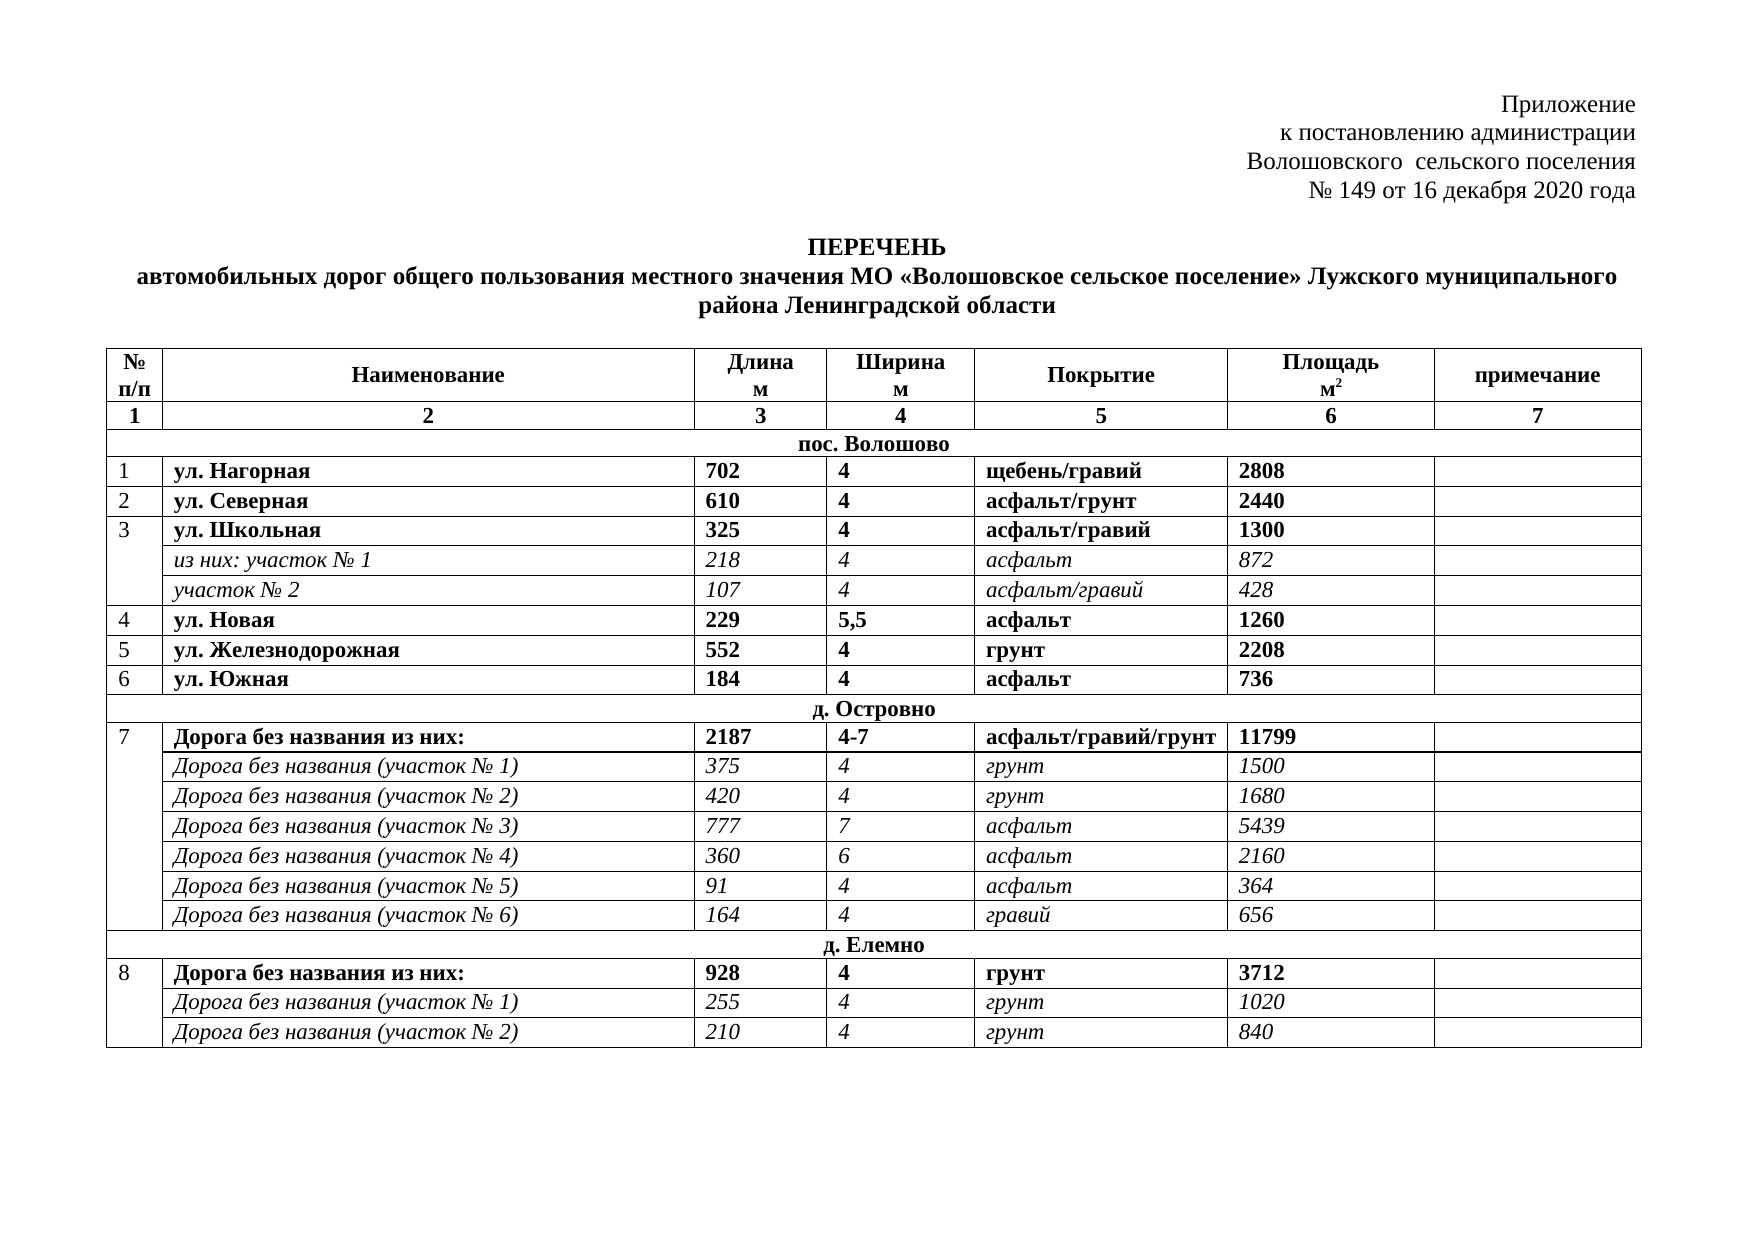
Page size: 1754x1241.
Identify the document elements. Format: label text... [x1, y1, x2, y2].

table_cell 4 [827, 636, 974, 664]
table_cell 872 [1228, 546, 1434, 575]
table_cell грунт [975, 782, 1227, 811]
table_cell Дорога без названия (участок № 1) [163, 753, 694, 781]
table_cell 210 [695, 1018, 826, 1047]
table_cell асфальт [975, 666, 1227, 694]
table_cell гравий [975, 901, 1227, 930]
table_cell 7 [1435, 402, 1641, 428]
table_cell [1435, 666, 1641, 694]
table_cell 360 [695, 842, 826, 871]
table_cell 4 [827, 576, 974, 605]
table_cell 107 [695, 576, 826, 605]
table_cell д. Елемно [107, 931, 1641, 958]
table_cell из них: участок № 1 [163, 546, 694, 575]
table_cell 1680 [1228, 782, 1434, 811]
table_cell 4 [827, 989, 974, 1017]
table_cell 2160 [1228, 842, 1434, 871]
table_cell 702 [695, 457, 826, 486]
table_cell 325 [695, 517, 826, 545]
table_cell [1435, 812, 1641, 841]
table_cell 1020 [1228, 989, 1434, 1017]
table_cell [1435, 842, 1641, 871]
table_cell 1260 [1228, 606, 1434, 635]
table_cell д. Островно [107, 695, 1641, 722]
table_cell 184 [695, 666, 826, 694]
table_cell 4 [827, 402, 974, 428]
text автомобильных дорог общего пользования местного значения МО «Волошовское сельское поселение» Лужского муниципального района Ленинградской области [118, 261, 1636, 319]
table_cell 928 [695, 959, 826, 987]
table_cell Дорога без названия (участок № 1) [163, 989, 694, 1017]
table_cell 610 [695, 487, 826, 516]
table_header Длина м [695, 349, 826, 401]
table_cell [1435, 989, 1641, 1017]
table_cell Дорога без названия (участок № 4) [163, 842, 694, 871]
table_cell 5 [975, 402, 1227, 428]
table_cell ул. Южная [163, 666, 694, 694]
table_cell [1435, 1018, 1641, 1047]
table_cell 3712 [1228, 959, 1434, 987]
table_cell 6 [107, 666, 162, 694]
table_cell ул. Школьная [163, 517, 694, 545]
table_cell 4 [827, 753, 974, 781]
table_cell [1435, 487, 1641, 516]
table_cell 2808 [1228, 457, 1434, 486]
table_header № п/п [107, 349, 162, 401]
table_cell 218 [695, 546, 826, 575]
table_cell грунт [975, 989, 1227, 1017]
table_cell 164 [695, 901, 826, 930]
table_cell асфальт [975, 606, 1227, 635]
table_cell щебень/гравий [975, 457, 1227, 486]
table_cell ул. Железнодорожная [163, 636, 694, 664]
table_cell 5,5 [827, 606, 974, 635]
table_cell 840 [1228, 1018, 1434, 1047]
table_cell 5 [107, 636, 162, 664]
table_cell ул. Новая [163, 606, 694, 635]
text Волошовского сельского поселения [634, 146, 1636, 175]
table_cell 2 [163, 402, 694, 428]
table_cell 1300 [1228, 517, 1434, 545]
table_cell 4 [107, 606, 162, 635]
table_cell 4 [827, 872, 974, 900]
table_cell 4 [827, 666, 974, 694]
table_cell 7 [827, 812, 974, 841]
table_cell [1435, 782, 1641, 811]
table_cell асфальт [975, 546, 1227, 575]
table_cell 1 [107, 402, 162, 428]
table_cell 1 [107, 457, 162, 486]
table_cell 255 [695, 989, 826, 1017]
table_cell 2440 [1228, 487, 1434, 516]
table_header примечание [1435, 349, 1641, 401]
table_cell [1435, 753, 1641, 781]
table_cell ул. Нагорная [163, 457, 694, 486]
table_cell Дорога без названия (участок № 5) [163, 872, 694, 900]
table_cell грунт [975, 753, 1227, 781]
table_cell асфальт [975, 842, 1227, 871]
table_cell асфальт [975, 872, 1227, 900]
table_cell 4 [827, 546, 974, 575]
table_cell 1500 [1228, 753, 1434, 781]
table_cell [1435, 546, 1641, 575]
table_cell 2 [107, 487, 162, 516]
table_cell [1435, 636, 1641, 664]
table_cell 428 [1228, 576, 1434, 605]
table_header Наименование [163, 349, 694, 401]
table_cell 3 [107, 517, 162, 605]
text ПЕРЕЧЕНЬ [118, 232, 1636, 261]
table_cell 375 [695, 753, 826, 781]
table_cell 4 [827, 782, 974, 811]
table_cell [1435, 457, 1641, 486]
table_cell пос. Волошово [107, 430, 1641, 456]
table_cell Дорога без названия из них: [163, 723, 694, 751]
text к постановлению администрации [634, 117, 1636, 146]
table_cell 420 [695, 782, 826, 811]
table_cell 4 [827, 517, 974, 545]
table_cell 364 [1228, 872, 1434, 900]
table_cell 4 [827, 959, 974, 987]
table_cell 777 [695, 812, 826, 841]
text № 149 от 16 декабря 2020 года [634, 175, 1636, 204]
table_cell 4 [827, 1018, 974, 1047]
table_cell Дорога без названия из них: [163, 959, 694, 987]
table_cell 6 [827, 842, 974, 871]
table_cell ул. Северная [163, 487, 694, 516]
table_cell 552 [695, 636, 826, 664]
table_cell 91 [695, 872, 826, 900]
table_cell Дорога без названия (участок № 2) [163, 782, 694, 811]
table_cell 4 [827, 487, 974, 516]
table_cell 229 [695, 606, 826, 635]
text Приложение [634, 89, 1636, 117]
table_header Ширина м [827, 349, 974, 401]
table_cell 7 [107, 723, 162, 930]
table_header Площадь м2 [1228, 349, 1434, 401]
table_cell асфальт/гравий [975, 517, 1227, 545]
table_cell [1435, 723, 1641, 751]
table_cell [1435, 517, 1641, 545]
table_cell 656 [1228, 901, 1434, 930]
table_cell 2208 [1228, 636, 1434, 664]
table_cell асфальт [975, 812, 1227, 841]
table_cell Дорога без названия (участок № 3) [163, 812, 694, 841]
table_cell грунт [975, 1018, 1227, 1047]
table_cell [1435, 872, 1641, 900]
table_cell асфальт/гравий/грунт [975, 723, 1227, 751]
table_cell асфальт/гравий [975, 576, 1227, 605]
table_cell грунт [975, 636, 1227, 664]
table_cell 4 [827, 457, 974, 486]
table_cell 11799 [1228, 723, 1434, 751]
table_cell асфальт/грунт [975, 487, 1227, 516]
table_cell 2187 [695, 723, 826, 751]
table_header Покрытие [975, 349, 1227, 401]
table_cell 8 [107, 959, 162, 1047]
table_cell Дорога без названия (участок № 6) [163, 901, 694, 930]
table_cell [1435, 959, 1641, 987]
table_cell участок № 2 [163, 576, 694, 605]
table_cell грунт [975, 959, 1227, 987]
table_cell [1435, 901, 1641, 930]
table_cell [1435, 576, 1641, 605]
table_cell 736 [1228, 666, 1434, 694]
table_cell [1435, 606, 1641, 635]
table_cell Дорога без названия (участок № 2) [163, 1018, 694, 1047]
table_cell 6 [1228, 402, 1434, 428]
table_cell 4-7 [827, 723, 974, 751]
table_cell 5439 [1228, 812, 1434, 841]
table_cell 4 [827, 901, 974, 930]
table_cell 3 [695, 402, 826, 428]
